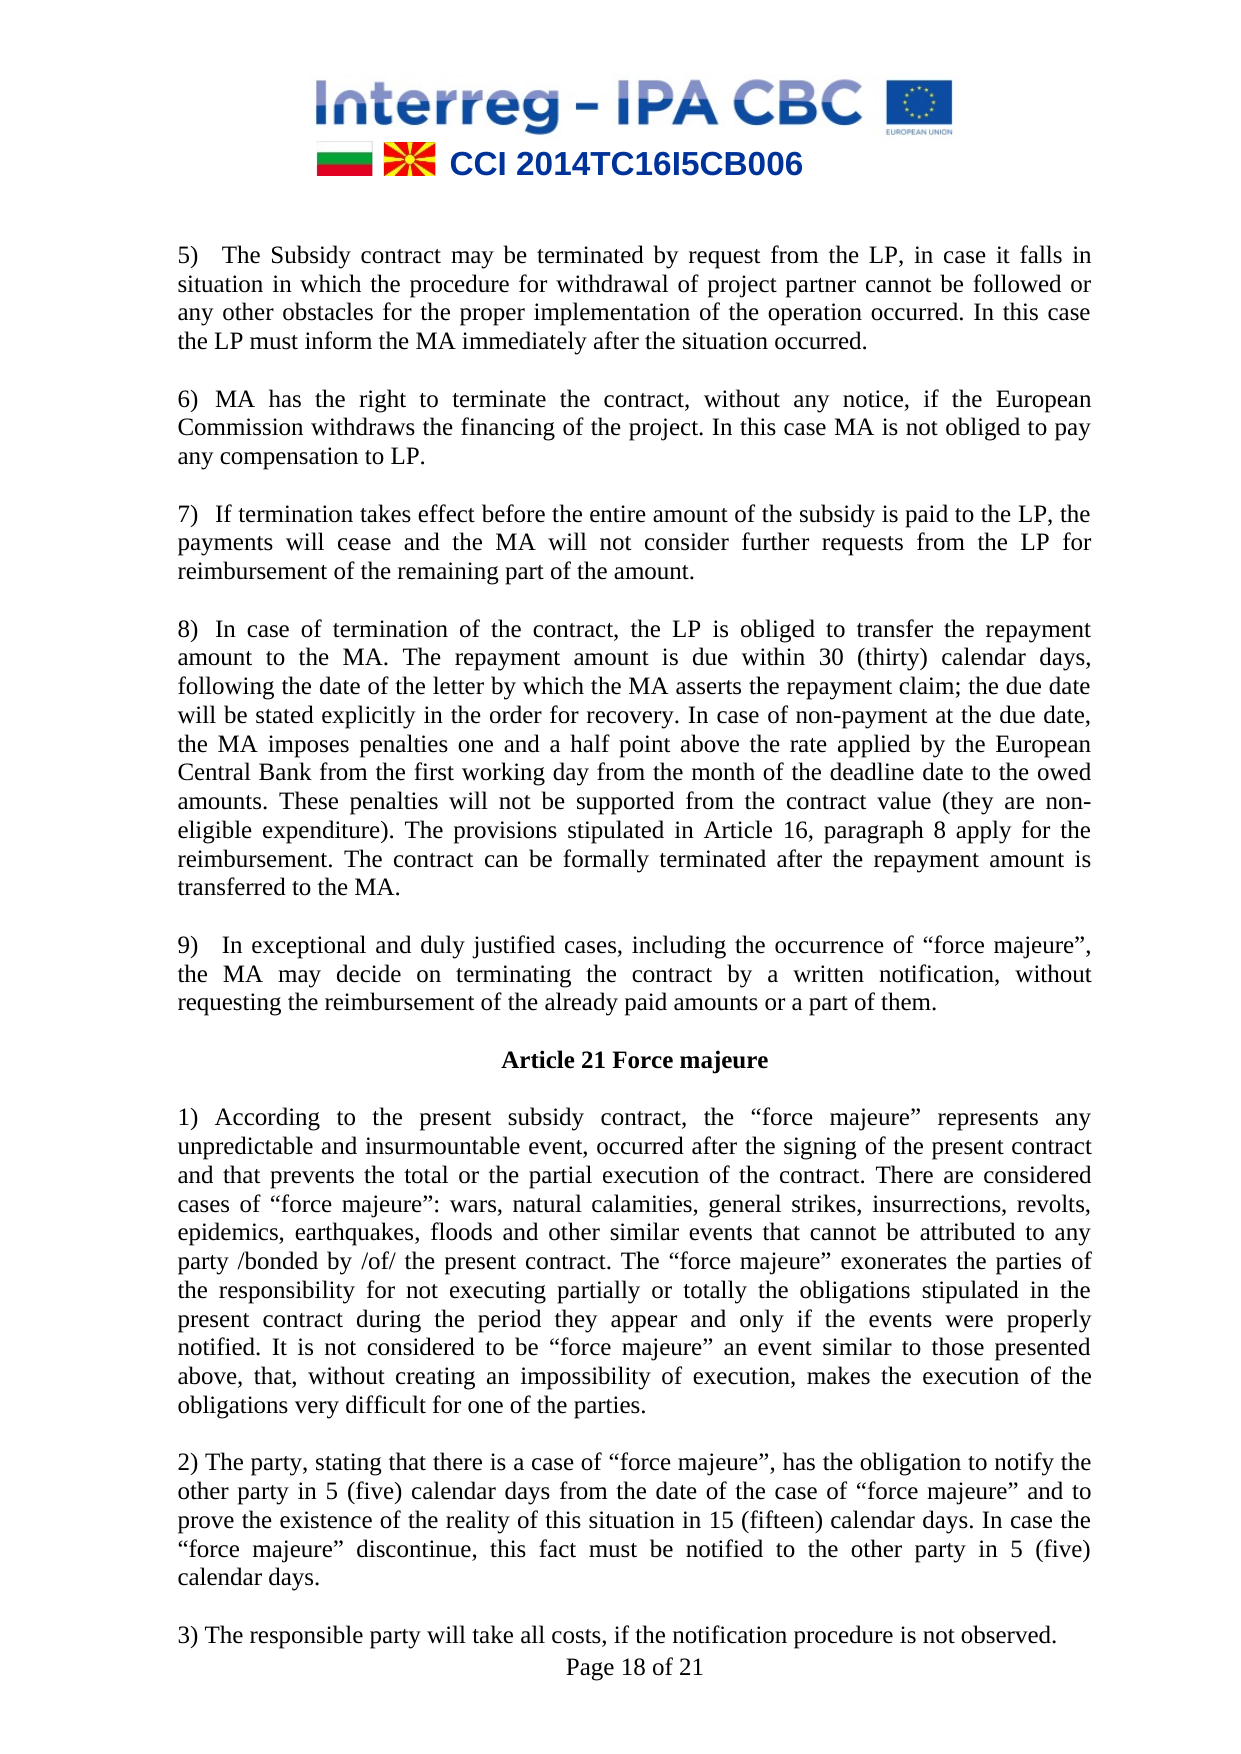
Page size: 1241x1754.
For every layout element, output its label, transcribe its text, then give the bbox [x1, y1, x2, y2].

text 9) In exceptional and duly justified cases, including the occurrence of “force majeure”, the MA may decide on terminating the contract by a written notification, without requesting the reimbursement of the already paid amounts or a part of them. [177, 930, 1092, 1016]
text 5) The Subsidy contract may be terminated by request from the LP, in case it falls in situation in which the procedure for withdrawal of project partner cannot be followed or any other obstacles for the proper implementation of the operation occurred. In this case the LP must inform the MA immediately after the situation occurred. [177, 240, 1092, 355]
picture [310, 73, 960, 176]
list In case of termination of the contract, the LP is obliged to transfer the repayment amount to the MA. The repayment amount is due within 30 (thirty) calendar days, following the date of the letter by which the MA asserts the repayment claim; the due date will be stated explicitly in the order for recovery. In case of non-payment at the due date, the MA imposes penalties one and a half point above the rate applied by the European Central Bank from the first working day from the month of the deadline date to the owed amounts. These penalties will not be supported from the contract value (they are non-eligible expenditure). The provisions stipulated in Article 16, paragraph 8 apply for the reimbursement. The contract can be formally terminated after the repayment amount is transferred to the MA. [177, 614, 1092, 901]
picture [383, 142, 436, 176]
text 3) The responsible party will take all costs, if the notification procedure is not observed. [177, 1620, 1092, 1649]
text 1) According to the present subsidy contract, the “force majeure” represents any unpredictable and insurmountable event, occurred after the signing of the present contract and that prevents the total or the partial execution of the contract. There are considered cases of “force majeure”: wars, natural calamities, general strikes, insurrections, revolts, epidemics, earthquakes, floods and other similar events that cannot be attributed to any party /bonded by /of/ the present contract. The “force majeure” exonerates the parties of the responsibility for not executing partially or totally the obligations stipulated in the present contract during the period they appear and only if the events were properly notified. It is not considered to be “force majeure” an event similar to those presented above, that, without creating an impossibility of execution, makes the execution of the obligations very difficult for one of the parties. [177, 1102, 1092, 1419]
subtitle Article 21 Force majeure [177, 1045, 1092, 1074]
text 2) The party, stating that there is a case of “force majeure”, has the obligation to notify the other party in 5 (five) calendar days from the date of the case of “force majeure” and to prove the existence of the reality of this situation in 15 (fifteen) calendar days. In case the “force majeure” discontinue, this fact must be notified to the other party in 5 (five) calendar days. [177, 1447, 1092, 1591]
text 6) MA has the right to terminate the contract, without any notice, if the European Commission withdraws the financing of the project. In this case MA is not obliged to pay any compensation to LP. [177, 384, 1092, 470]
list If termination takes effect before the entire amount of the subsidy is paid to the LP, the payments will cease and the MA will not consider further requests from the LP for reimbursement of the remaining part of the amount. [177, 499, 1092, 585]
